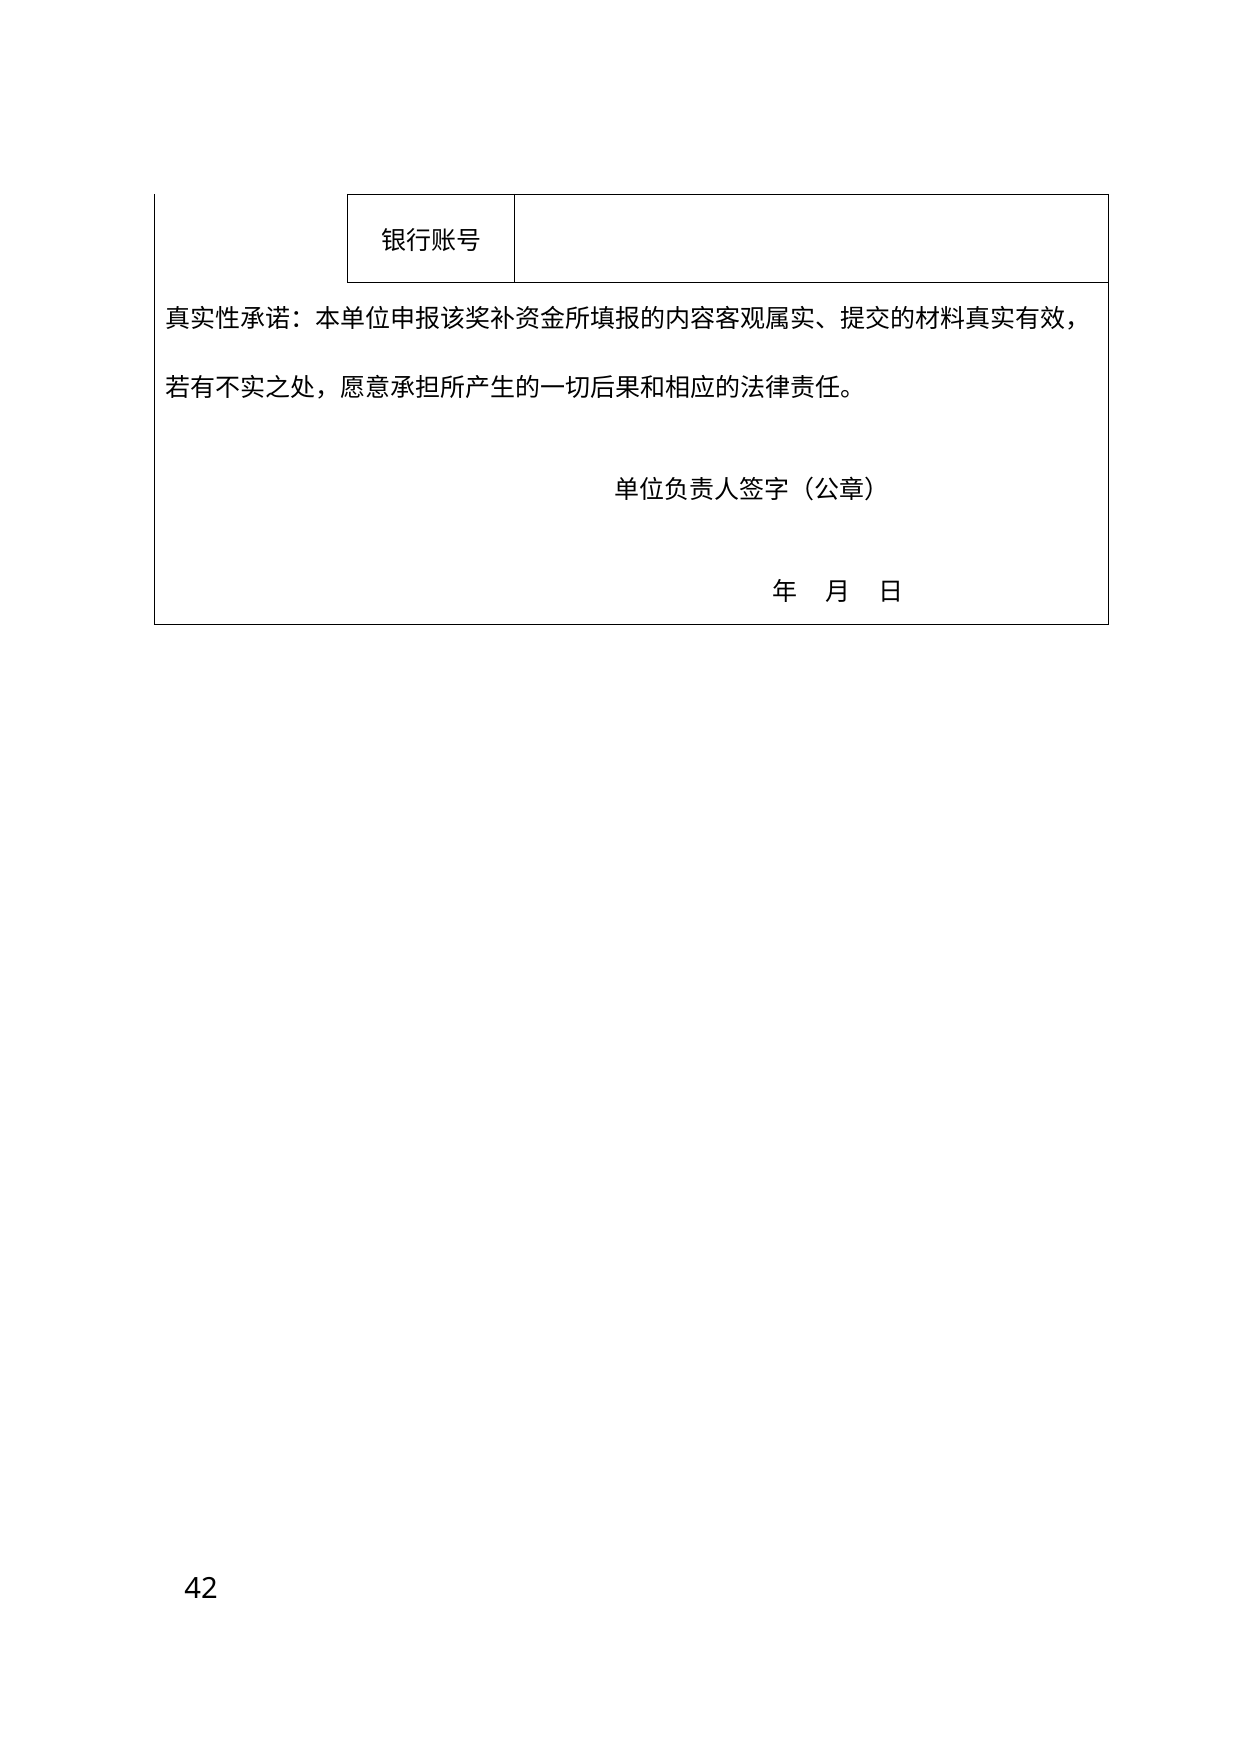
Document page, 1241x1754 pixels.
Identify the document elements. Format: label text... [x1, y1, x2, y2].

table_cell 银行账号 [348, 195, 514, 282]
table_cell [515, 195, 1108, 282]
table_cell 真实性承诺：本单位申报该奖补资金所填报的内容客观属实、提交的材料真实有效，若有不实之处，愿意承担所产生的一切后果和相应的法律责任。 单位负责人签字（公章） 年 月 日 [155, 282, 1108, 623]
